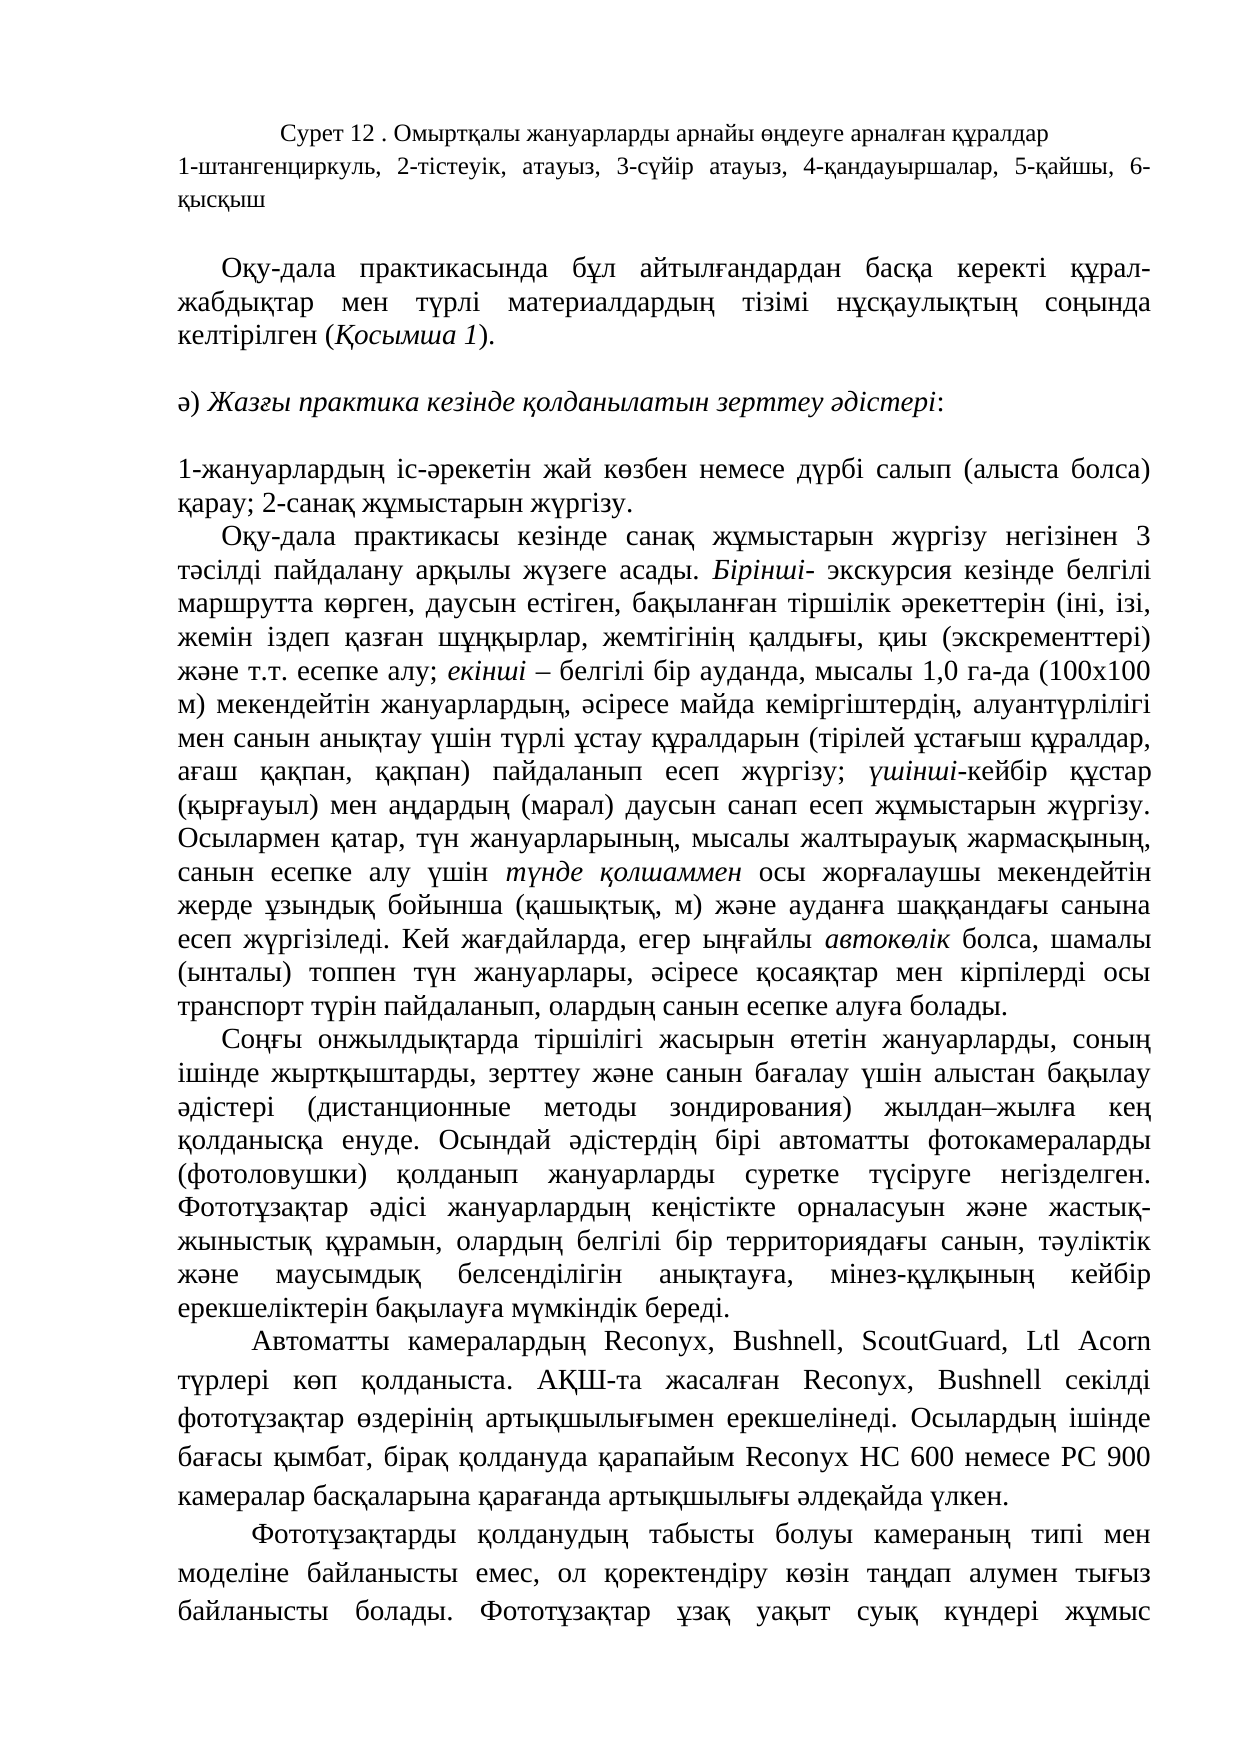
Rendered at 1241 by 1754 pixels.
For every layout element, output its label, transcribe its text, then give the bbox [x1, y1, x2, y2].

text ә) Жазғы практика кезінде қолданылатын зерттеу әдістері: [177, 384, 1152, 418]
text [177, 1516, 1152, 1627]
text 1-штангенциркуль, 2-тістеуік, атауыз, 3-сүйір атауыз, 4-қандауыршалар, 5-қайшы, 6-қысқыш [177, 151, 1152, 213]
text Соңғы онжылдықтарда тіршілігі жасырын өтетін жануарларды, соның ішінде жыртқыштарды, зерттеу және санын бағалау үшін алыстан бақылау әдістері (дистанционные методы зондирования) жылдан–жылға кең қолданысқа енуде. Осындай әдістердің бірі автоматты фотокамераларды (фотоловушки) қолданып жануарларды суретке түсіруге негізделген. Фототұзақтар әдісі жануарлардың кеңістікте орналасуын және жастық-жыныстық құрамын, олардың белгілі бір территориядағы санын, тәуліктік және маусымдық белсенділігін анықтауға, мінез-құлқының кейбір ерекшеліктерін бақылауға мүмкіндік береді. [177, 1022, 1152, 1323]
text Сурет 12 . Омыртқалы жануарларды арнайы өңдеуге арналған құралдар [177, 118, 1152, 147]
text 1-жануарлардың іс-әрекетін жай көзбен немесе дүрбі салып (алыста болса) қарау; 2-санақ жұмыстарын жүргізу. [177, 451, 1152, 518]
text Автоматты камералардың Reconyx, Bushnell, ScoutGuard, Ltl Acorn түрлері көп қолданыста. АҚШ-та жасалған Reconyx, Bushnell секілді фототұзақтар өздерінің артықшылығымен ерекшелінеді. Осылардың ішінде бағасы қымбат, бірақ қолдануда қарапайым Reconyx HС 600 немесе PС 900 камералар басқаларына қарағанда артықшылығы әлдеқайда үлкен. [177, 1323, 1152, 1511]
text Оқу-дала практикасы кезінде санақ жұмыстарын жүргізу негізінен 3 тәсілді пайдалану арқылы жүзеге асады. Бірінші- экскурсия кезінде белгілі маршрутта көрген, даусын естіген, бақыланған тіршілік әрекеттерін (іні, ізі, жемін іздеп қазған шұңқырлар, жемтігінің қалдығы, қиы (экскременттері) және т.т. есепке алу; екінші – белгілі бір ауданда, мысалы 1,0 га-да (100х100 м) мекендейтін жануарлардың, әсіресе майда кеміргіштердің, алуантүрлілігі мен санын анықтау үшін түрлі ұстау құралдарын (тірілей ұстағыш құралдар, ағаш қақпан, қақпан) пайдаланып есеп жүргізу; үшінші-кейбір құстар (қырғауыл) мен аңдардың (марал) даусын санап есеп жұмыстарын жүргізу. Осылармен қатар, түн жануарларының, мысалы жалтырауық жармасқының, санын есепке алу үшін түнде қолшаммен осы жорғалаушы мекендейтін жерде ұзындық бойынша (қашықтық, м) және ауданға шаққандағы санына есеп жүргізіледі. Кей жағдайларда, егер ыңғайлы автокөлік болса, шамалы (ынталы) топпен түн жануарлары, әсіресе қосаяқтар мен кірпілерді осы транспорт түрін пайдаланып, олардың санын есепке алуға болады. [177, 518, 1152, 1022]
text Оқу-дала практикасында бұл айтылғандардан басқа керекті құрал-жабдықтар мен түрлі материалдардың тізімі нұсқаулықтың соңында келтірілген (Қосымша 1). [177, 250, 1152, 351]
